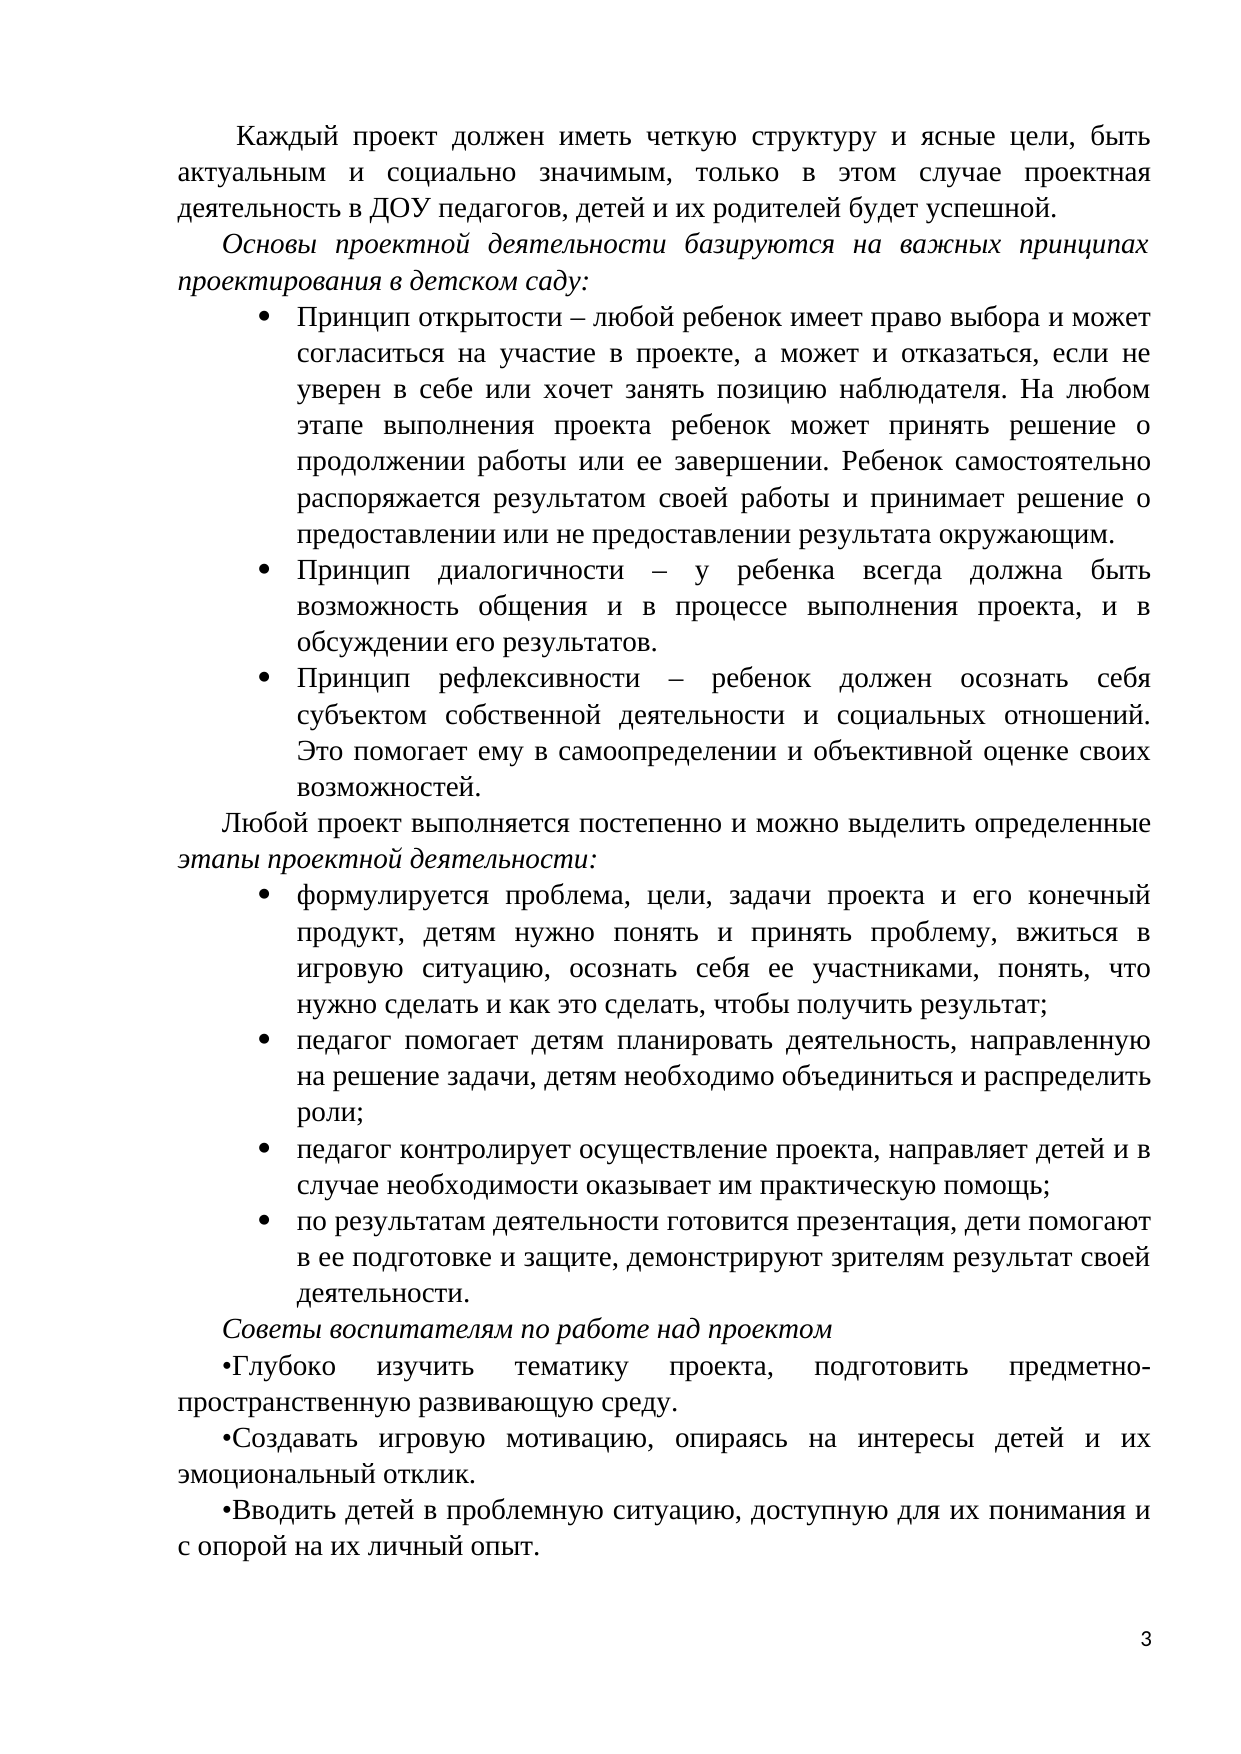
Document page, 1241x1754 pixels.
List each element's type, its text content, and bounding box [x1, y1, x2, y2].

text •Создавать игровую мотивацию, опираясь на интересы детей и их эмоциональный отклик. [177, 1420, 1152, 1490]
text Каждый проект должен иметь четкую структуру и ясные цели, быть актуальным и социально значимым, только в этом случае проектная деятельность в ДОУ педагогов, детей и их родителей будет успешной. [177, 118, 1152, 224]
text Основы проектной деятельности базируются на важных принципах проектирования в детском саду: [177, 227, 1152, 296]
text Любой проект выполняется постепенно и можно выделить определенные этапы проектной деятельности: [177, 805, 1152, 875]
list Принцип рефлексивности – ребенок должен осознать себя субъектом собственной деятельности и социальных отношений. Это помогает ему в самоопределении и объективной оценке своих возможностей. [259, 661, 1152, 803]
list педагог контролирует осуществление проекта, направляет детей и в случае необходимости оказывает им практическую помощь; [259, 1131, 1152, 1201]
list формулируется проблема, цели, задачи проекта и его конечный продукт, детям нужно понять и принять проблему, вжиться в игровую ситуацию, осознать себя ее участниками, понять, что нужно сделать и как это сделать, чтобы получить результат; [259, 877, 1152, 1019]
list педагог помогает детям планировать деятельность, направленную на решение задачи, детям необходимо объединиться и распределить роли; [259, 1022, 1152, 1128]
text Советы воспитателям по работе над проектом [177, 1312, 1152, 1345]
text •Глубоко изучить тематику проекта, подготовить предметно-пространственную развивающую среду. [177, 1348, 1152, 1417]
list Принцип открытости – любой ребенок имеет право выбора и может согласиться на участие в проекте, а может и отказаться, если не уверен в себе или хочет занять позицию наблюдателя. На любом этапе выполнения проекта ребенок может принять решение о продолжении работы или ее завершении. Ребенок самостоятельно распоряжается результатом своей работы и принимает решение о предоставлении или не предоставлении результата окружающим. [259, 299, 1152, 549]
list Принцип диалогичности – у ребенка всегда должна быть возможность общения и в процессе выполнения проекта, и в обсуждении его результатов. [259, 552, 1152, 658]
list по результатам деятельности готовится презентация, дети помогают в ее подготовке и защите, демонстрируют зрителям результат своей деятельности. [259, 1203, 1152, 1309]
text •Вводить детей в проблемную ситуацию, доступную для их понимания и с опорой на их личный опыт. [177, 1492, 1152, 1562]
